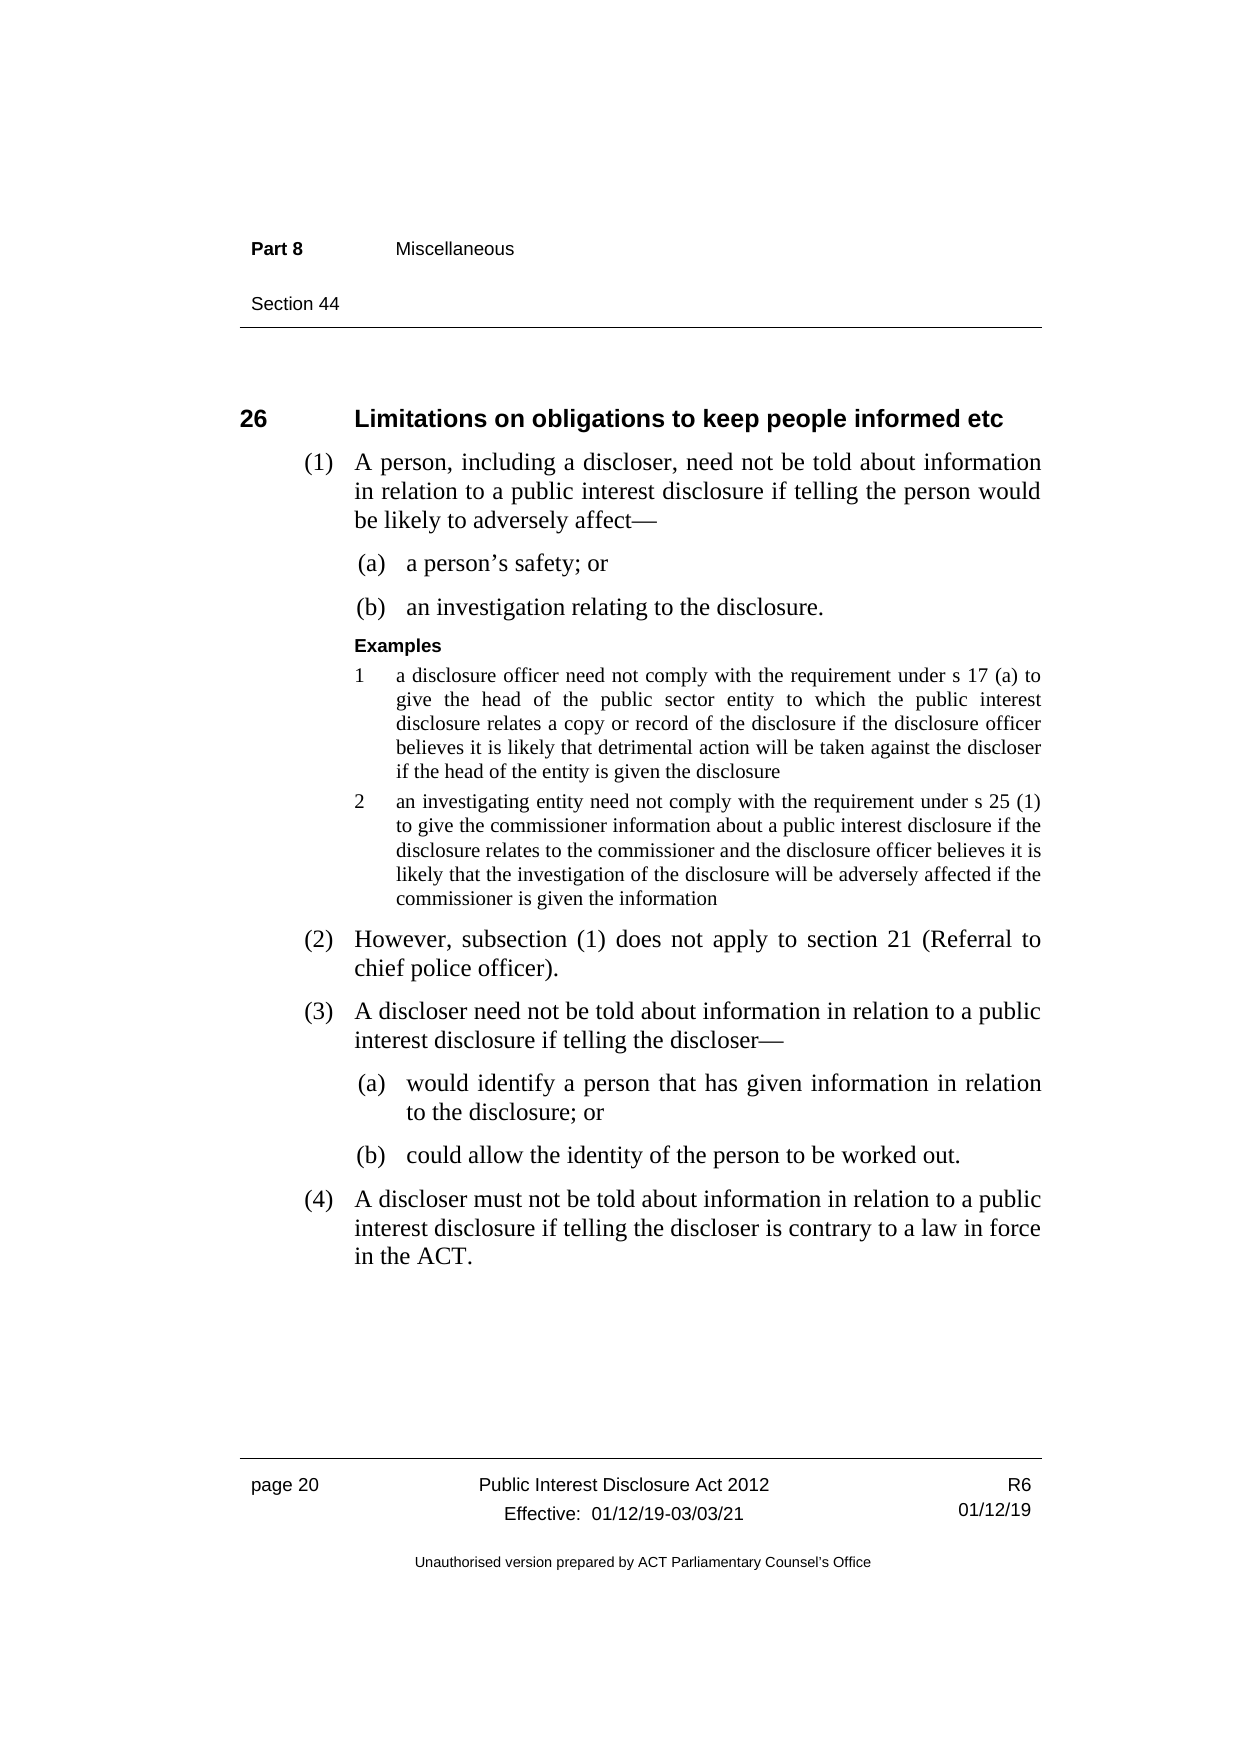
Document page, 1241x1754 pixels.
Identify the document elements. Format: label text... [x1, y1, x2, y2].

text (a) a person’s safety; or [239, 548, 1042, 577]
text 26 Limitations on obligations to keep people informed etc [239, 404, 1042, 433]
text (2) However, subsection (1) does not apply to section 21 (Referral to chief police officer). [239, 924, 1042, 982]
text (a) would identify a person that has given information in relation to the disclosure; or [239, 1068, 1042, 1126]
text (4) A discloser must not be told about information in relation to a public interest disclosure if telling the discloser is contrary to a law in force in the ACT. [239, 1184, 1042, 1270]
text (3) A discloser need not be told about information in relation to a public interest disclosure if telling the discloser— [239, 996, 1042, 1054]
text (b) could allow the identity of the person to be worked out. [239, 1141, 1042, 1169]
text 1 a disclosure officer need not comply with the requirement under s 17 (a) to give the head of the public sector entity to which the public interest disclosure relates a copy or record of the disclosure if the disclosure officer believes it is likely that detrimental action will be taken against the discloser if the head of the entity is given the disclosure [354, 663, 1042, 783]
text (b) an investigation relating to the disclosure. [239, 592, 1042, 620]
text (1) A person, including a discloser, need not be told about information in relation to a public interest disclosure if telling the person would be likely to adversely affect— [239, 447, 1042, 534]
text 2 an investigating entity need not comply with the requirement under s 25 (1) to give the commissioner information about a public interest disclosure if the disclosure relates to the commissioner and the disclosure officer believes it is likely that the investigation of the disclosure will be adversely affected if the commissioner is given the information [354, 789, 1042, 910]
text Examples [354, 635, 1042, 657]
